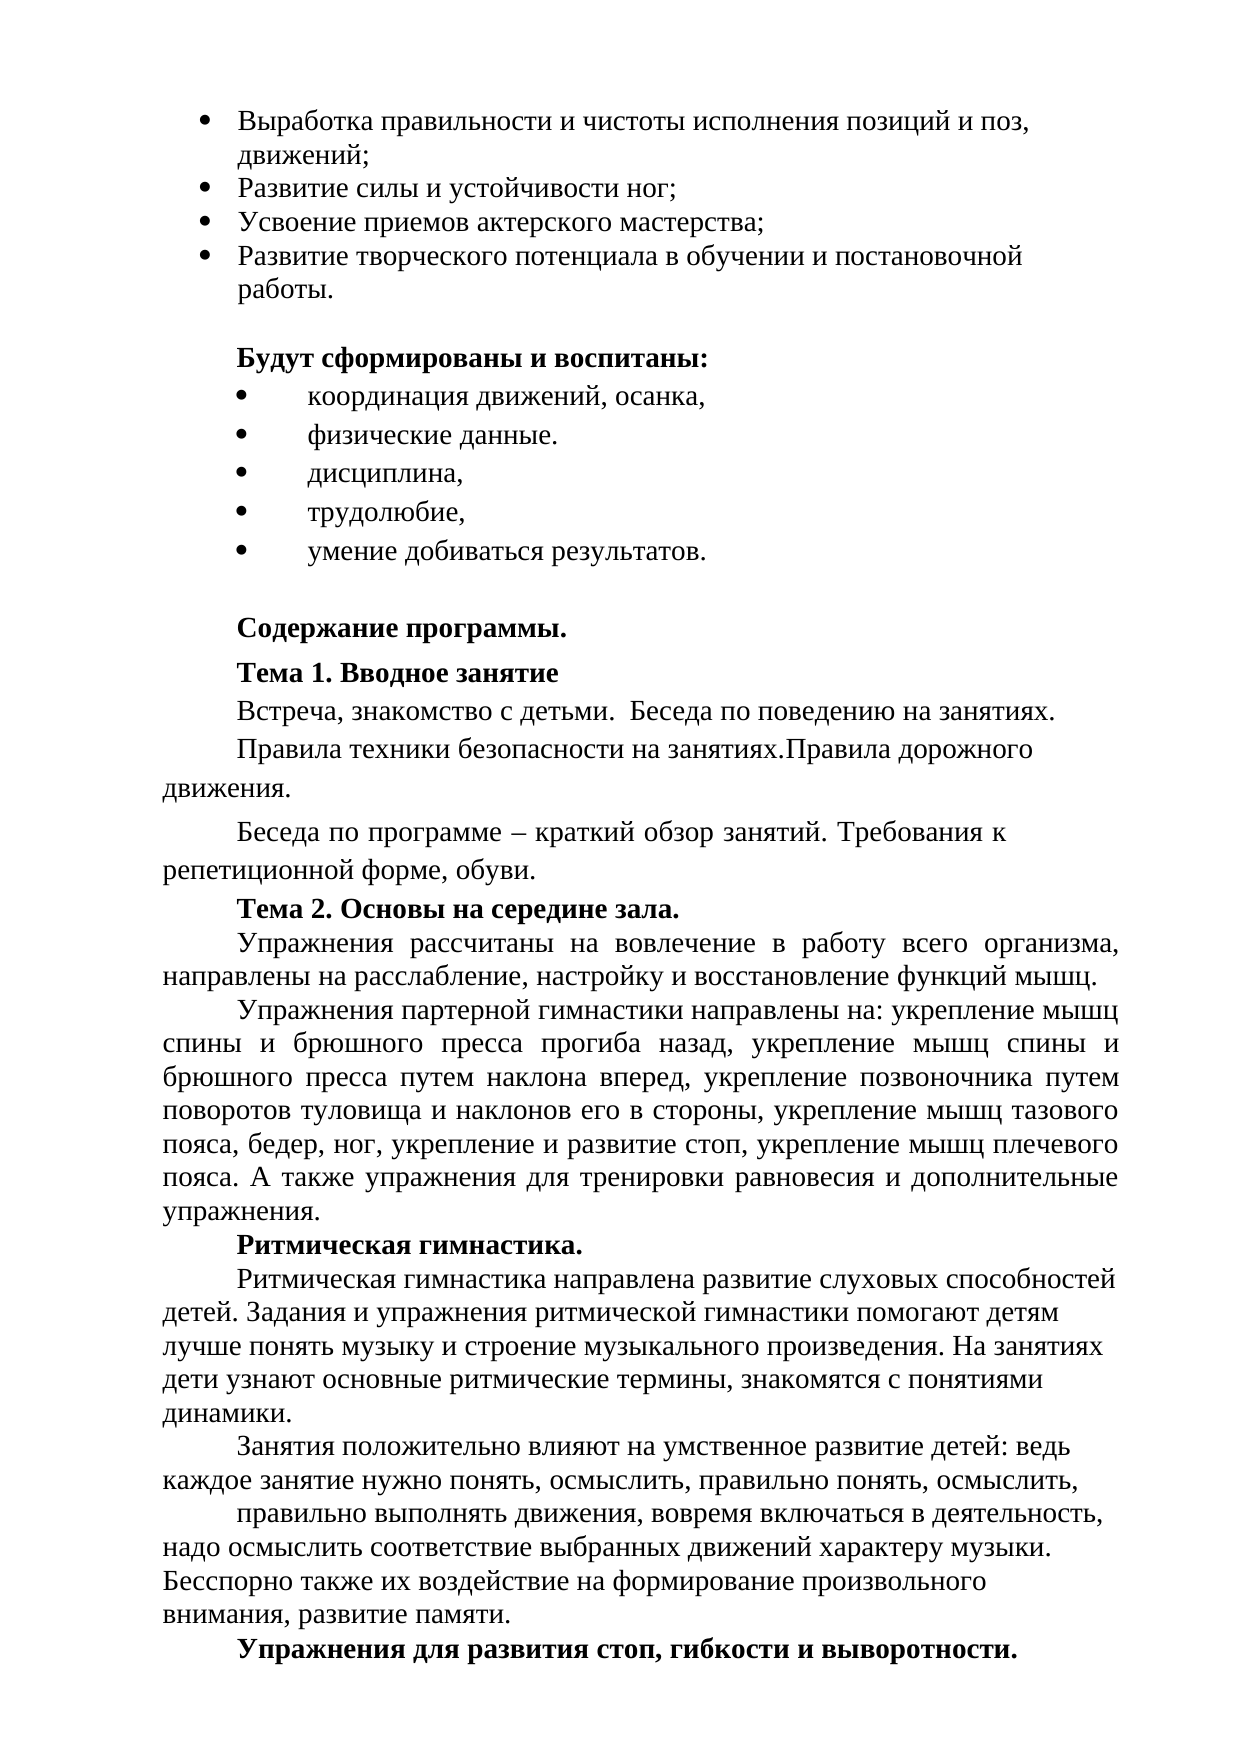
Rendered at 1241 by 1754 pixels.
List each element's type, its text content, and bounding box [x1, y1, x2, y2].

text Тема 2. Основы на середине зала. [162, 891, 1119, 925]
text Ритмическая гимнастика. [162, 1227, 1119, 1261]
list координация движений, осанка, [162, 378, 1119, 412]
list Развитие творческого потенциала в обучении и постановочной работы. [200, 238, 1122, 305]
text Будут сформированы и воспитаны: [162, 340, 1119, 374]
text правильно выполнять движения, вовремя включаться в деятельность, надо осмыслить соответствие выбранных движений характеру музыки. Бесспорно также их воздействие на формирование произвольного внимания, развитие памяти. [162, 1496, 1119, 1630]
text Занятия положительно влияют на умственное развитие детей: ведь каждое занятие нужно понять, осмыслить, правильно понять, осмыслить, [162, 1428, 1119, 1496]
list трудолюбие, [162, 494, 1119, 528]
list Выработка правильности и чистоты исполнения позиций и поз, движений; [200, 103, 1122, 171]
text Содержание программы. [162, 611, 1119, 644]
text Тема 1. Вводное занятие [162, 655, 1119, 688]
text Упражнения рассчитаны на вовлечение в работу всего организма, направлены на расслабление, настройку и восстановление функций мышц. [162, 925, 1119, 992]
list физические данные. [162, 417, 1119, 451]
text Правила техники безопасности на занятиях. Правила дорожного движения. [162, 732, 1119, 804]
text Упражнения для развития стоп, гибкости и выворотности. [162, 1630, 1119, 1665]
text Упражнения партерной гимнастики направлены на: укрепление мышц спины и брюшного пресса прогиба назад, укрепление мышц спины и брюшного пресса путем наклона вперед, укрепление позвоночника путем поворотов туловища и наклонов его в стороны, укрепление мышц тазового пояса, бедер, ног, укрепление и развитие стоп, укрепление мышц плечевого пояса. А также упражнения для тренировки равновесия и дополнительные упражнения. [162, 992, 1119, 1227]
text Беседа по программе – краткий обзор занятий. Требования к репетиционной форме, обуви. [162, 814, 1119, 886]
text Встреча, знакомство с детьми. Беседа по поведению на занятиях. [162, 693, 1119, 727]
list умение добиваться результатов. [162, 533, 1119, 566]
text Ритмическая гимнастика направлена развитие слуховых способностей детей. Задания и упражнения ритмической гимнастики помогают детям лучше понять музыку и строение музыкального произведения. На занятиях дети узнают основные ритмические термины, знакомятся с понятиями динамики. [162, 1261, 1119, 1428]
list Усвоение приемов актерского мастерства; [200, 204, 1122, 238]
list Развитие силы и устойчивости ног; [200, 171, 1122, 204]
list дисциплина, [162, 456, 1119, 489]
